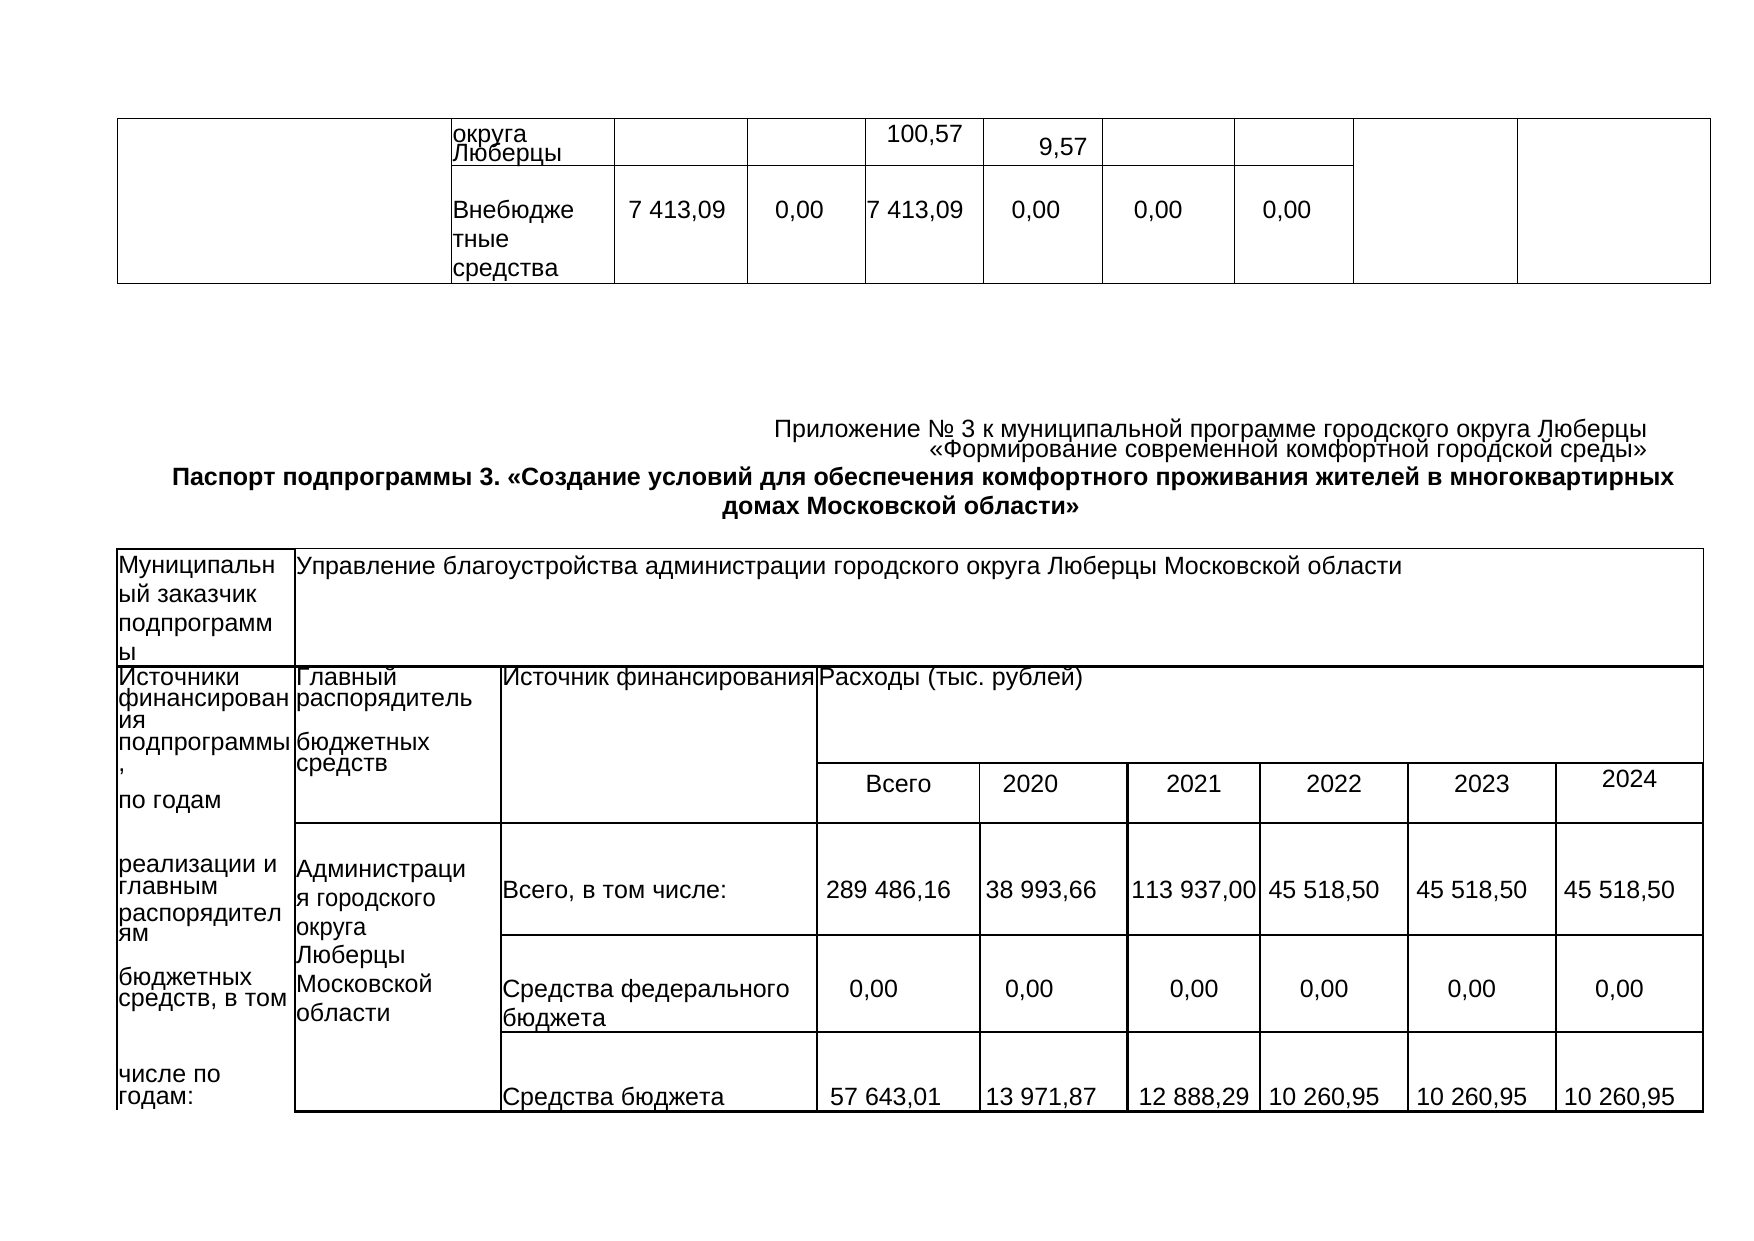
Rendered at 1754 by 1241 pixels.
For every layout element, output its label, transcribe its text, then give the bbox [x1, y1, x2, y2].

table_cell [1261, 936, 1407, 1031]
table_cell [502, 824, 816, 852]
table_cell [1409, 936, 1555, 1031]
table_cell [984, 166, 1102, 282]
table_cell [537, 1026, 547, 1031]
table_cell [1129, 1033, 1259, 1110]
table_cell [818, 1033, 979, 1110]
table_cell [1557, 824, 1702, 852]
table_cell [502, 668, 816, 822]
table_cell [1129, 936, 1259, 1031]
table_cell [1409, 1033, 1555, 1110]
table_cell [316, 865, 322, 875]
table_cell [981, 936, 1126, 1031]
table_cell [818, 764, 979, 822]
text «Формирование современной комфортной городской среды» [118, 443, 1336, 462]
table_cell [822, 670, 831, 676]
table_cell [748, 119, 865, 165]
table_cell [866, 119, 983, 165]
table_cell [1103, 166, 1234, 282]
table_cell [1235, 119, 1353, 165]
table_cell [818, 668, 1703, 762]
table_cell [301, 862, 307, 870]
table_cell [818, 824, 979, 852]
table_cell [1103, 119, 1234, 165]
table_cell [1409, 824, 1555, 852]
text «Формирование современной комфортной городской среды» [1338, 443, 1647, 462]
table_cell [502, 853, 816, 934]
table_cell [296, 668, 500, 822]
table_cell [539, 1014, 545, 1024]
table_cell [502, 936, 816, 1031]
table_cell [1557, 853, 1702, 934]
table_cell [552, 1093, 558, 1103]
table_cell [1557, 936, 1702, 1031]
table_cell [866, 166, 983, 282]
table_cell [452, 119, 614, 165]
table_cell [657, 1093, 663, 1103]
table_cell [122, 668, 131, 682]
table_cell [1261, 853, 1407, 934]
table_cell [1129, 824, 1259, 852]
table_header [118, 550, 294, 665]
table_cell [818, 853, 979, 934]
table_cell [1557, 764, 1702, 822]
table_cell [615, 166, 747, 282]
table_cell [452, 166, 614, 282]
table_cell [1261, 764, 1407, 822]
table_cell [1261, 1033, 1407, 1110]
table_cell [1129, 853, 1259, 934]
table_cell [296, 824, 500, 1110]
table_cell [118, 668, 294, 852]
text Приложение № 3 к муниципальной программе городского округа Люберцы [118, 414, 1647, 443]
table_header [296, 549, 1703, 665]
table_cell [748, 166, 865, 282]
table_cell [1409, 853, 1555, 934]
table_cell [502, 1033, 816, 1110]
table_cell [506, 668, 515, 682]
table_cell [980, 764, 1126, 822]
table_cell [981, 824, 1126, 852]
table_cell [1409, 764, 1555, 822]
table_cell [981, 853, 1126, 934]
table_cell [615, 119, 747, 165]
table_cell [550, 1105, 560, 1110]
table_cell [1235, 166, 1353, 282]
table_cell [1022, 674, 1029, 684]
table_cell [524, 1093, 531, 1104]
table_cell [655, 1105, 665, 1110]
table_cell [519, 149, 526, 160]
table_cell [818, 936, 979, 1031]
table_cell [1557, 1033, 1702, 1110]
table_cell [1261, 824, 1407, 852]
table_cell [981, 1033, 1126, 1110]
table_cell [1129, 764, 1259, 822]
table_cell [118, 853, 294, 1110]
subtitle Паспорт подпрограммы 3. «Создание условий для обеспечения комфортного проживания жителей в многоквартирных домах Московской области» [118, 462, 1683, 519]
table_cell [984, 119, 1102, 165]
